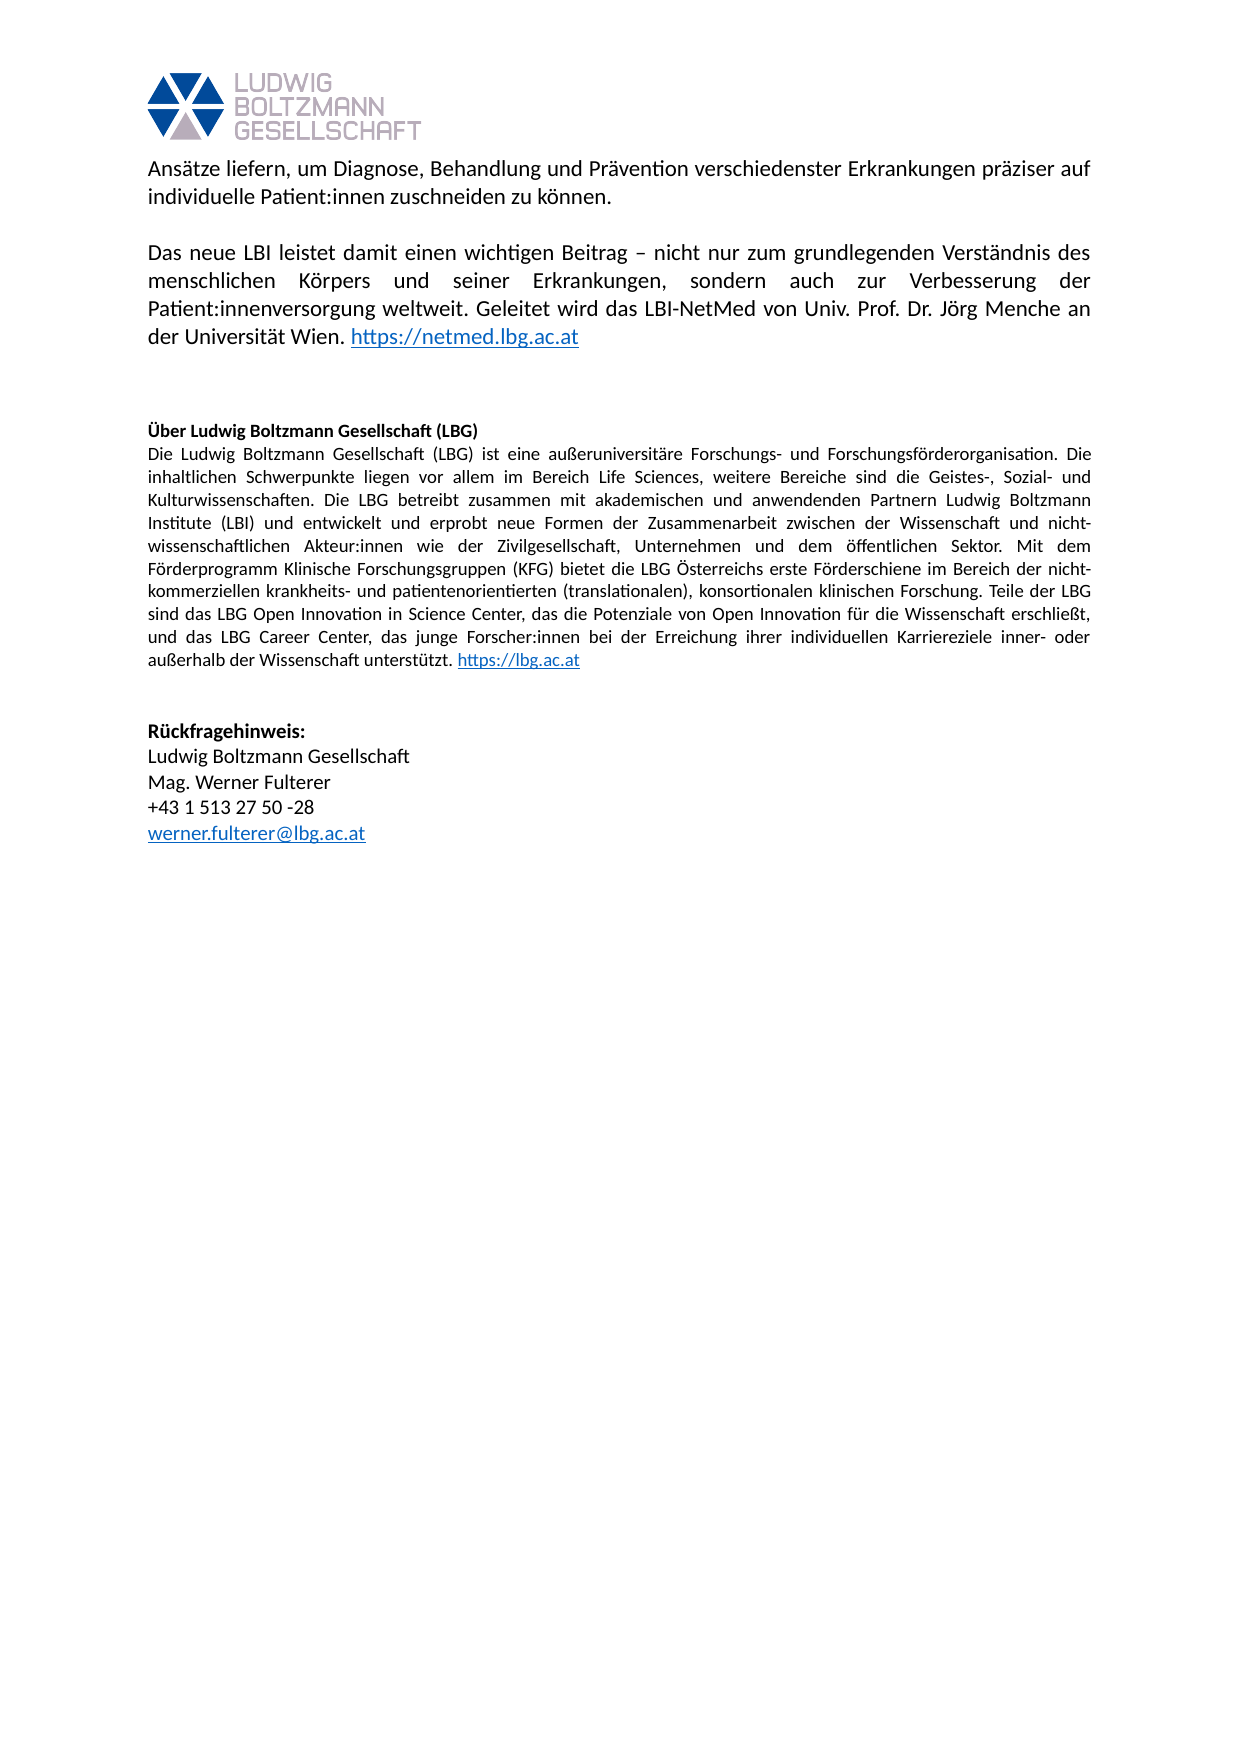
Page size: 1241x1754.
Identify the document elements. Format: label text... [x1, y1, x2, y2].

text Die Ludwig Boltzmann Gesellschaft (LBG) ist eine außeruniversitäre Forschungs- und Forschungsförderorganisation. Die inhaltlichen Schwerpunkte liegen vor allem im Bereich Life Sciences, weitere Bereiche sind die Geistes-, Sozial- und Kulturwissenschaften. Die LBG betreibt zusammen mit akademischen und anwendenden Partnern Ludwig Boltzmann Institute (LBI) und entwickelt und erprobt neue Formen der Zusammenarbeit zwischen der Wissenschaft und nicht-wissenschaftlichen Akteur:innen wie der Zivilgesellschaft, Unternehmen und dem öffentlichen Sektor. Mit dem Förderprogramm Klinische Forschungsgruppen (KFG) bietet die LBG Österreichs erste Förderschiene im Bereich der nicht-kommerziellen krankheits- und patientenorientierten (translationalen), konsortionalen klinischen Forschung. Teile der LBG sind das LBG Open Innovation in Science Center, das die Potenziale von Open Innovation für die Wissenschaft erschließt, und das LBG Career Center, das junge Forscher:innen bei der Erreichung ihrer individuellen Karriereziele inner- oder außerhalb der Wissenschaft unterstützt. https://lbg.ac.at [148, 442, 1093, 671]
text Das neue LBI leistet damit einen wichtigen Beitrag – nicht nur zum grundlegenden Verständnis des menschlichen Körpers und seiner Erkrankungen, sondern auch zur Verbesserung der Patient:innenversorgung weltweit. Geleitet wird das LBI-NetMed von Univ. Prof. Dr. Jörg Menche an der Universität Wien. https://netmed.lbg.ac.at [148, 238, 1093, 351]
text Über Ludwig Boltzmann Gesellschaft (LBG) [148, 419, 1093, 442]
text werner.fulterer@lbg.ac.at [148, 820, 1093, 845]
text Rückfragehinweis: [148, 718, 1093, 744]
text +43 1 513 27 50 -28 [148, 794, 1093, 820]
text Mag. Werner Fulterer [148, 769, 1093, 794]
text Ludwig Boltzmann Gesellschaft [148, 744, 1093, 769]
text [148, 154, 1093, 210]
picture [147, 73, 422, 140]
